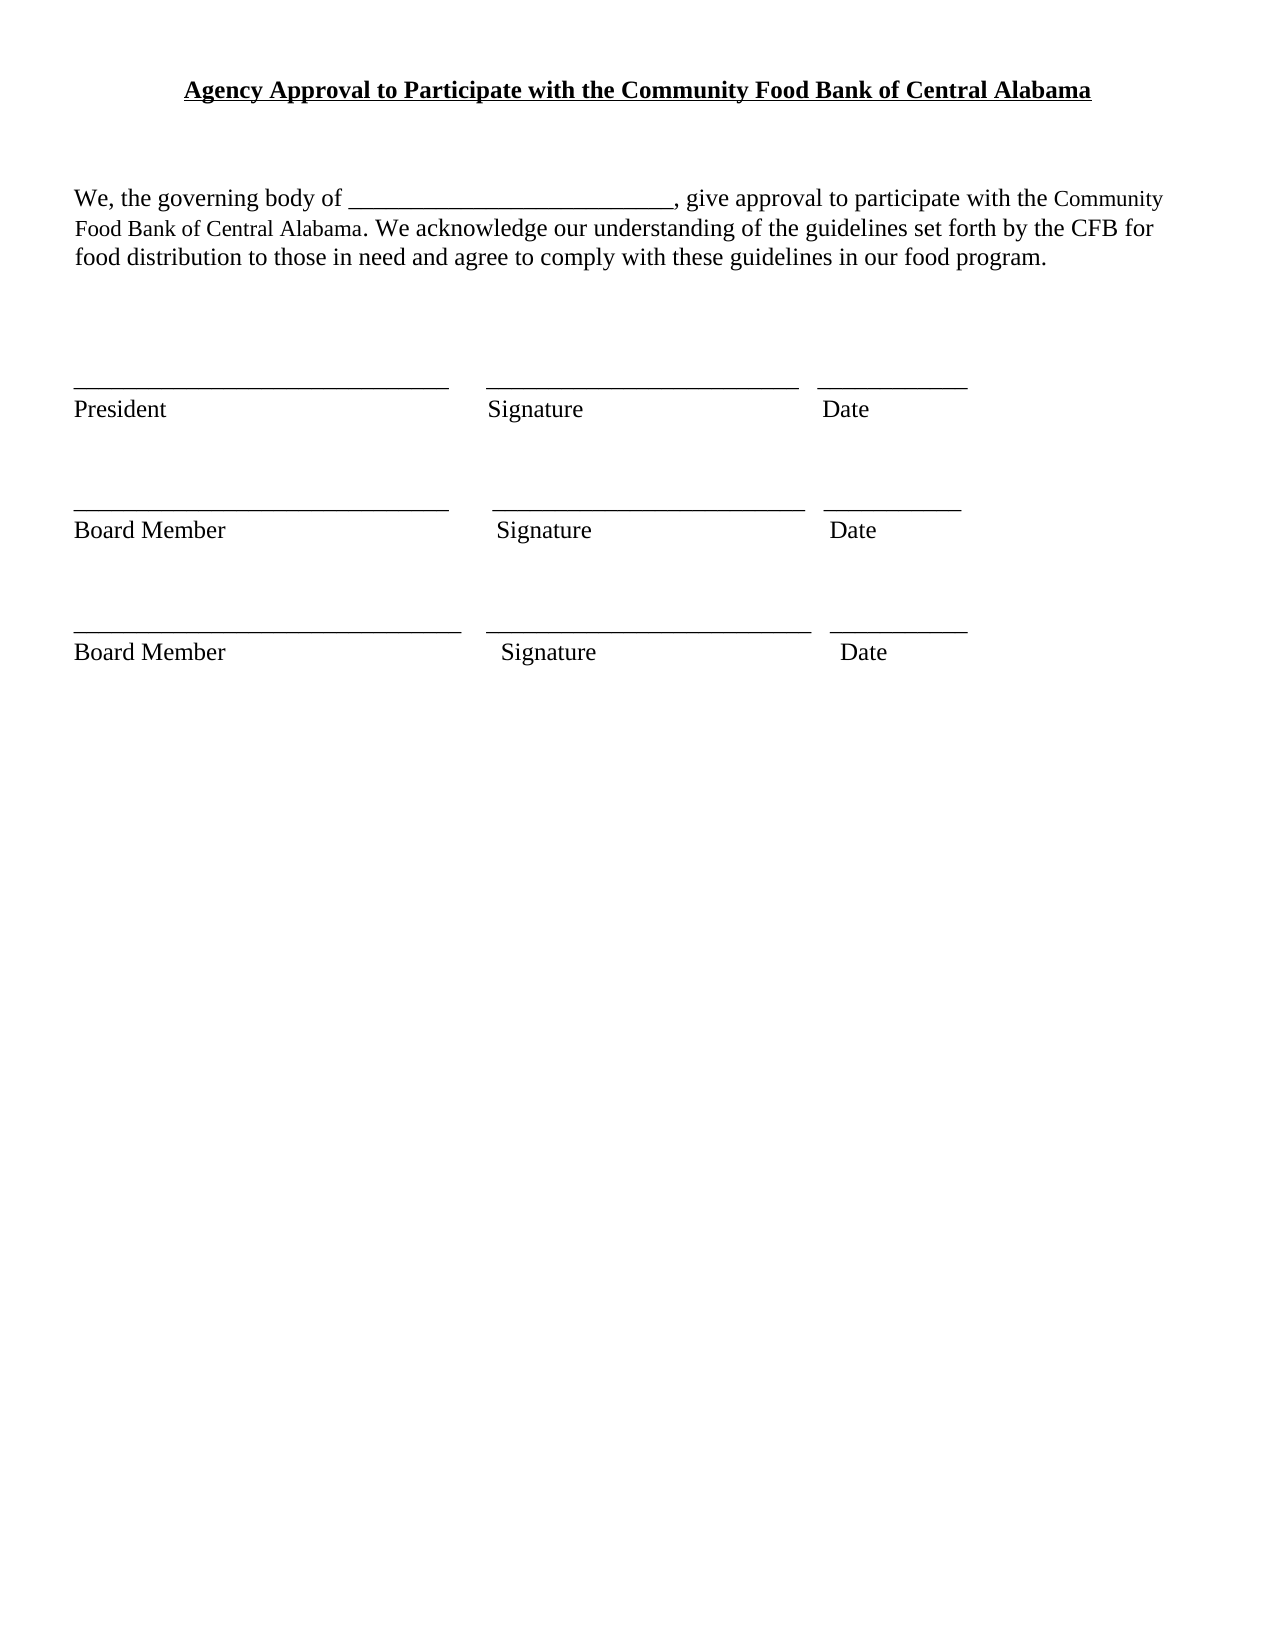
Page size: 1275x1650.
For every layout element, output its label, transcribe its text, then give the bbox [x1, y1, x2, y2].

text _______________________________ __________________________ ___________ [73, 607, 1200, 635]
text Board Member Signature Date [73, 637, 1200, 666]
text President Signature Date [73, 394, 1200, 423]
text Agency Approval to Participate with the Community Food Bank of Central Alabama [75, 75, 1200, 104]
text We, the governing body of __________________________, give approval to participate with the Community Food Bank of Central Alabama. We acknowledge our understanding of the guidelines set forth by the CFB for food distribution to those in need and agree to comply with these guidelines in our food program. [73, 183, 1200, 271]
text ______________________________ _________________________ ___________ [73, 485, 1200, 514]
text ______________________________ _________________________ ____________ [73, 363, 1200, 392]
text Board Member Signature Date [73, 516, 1200, 544]
